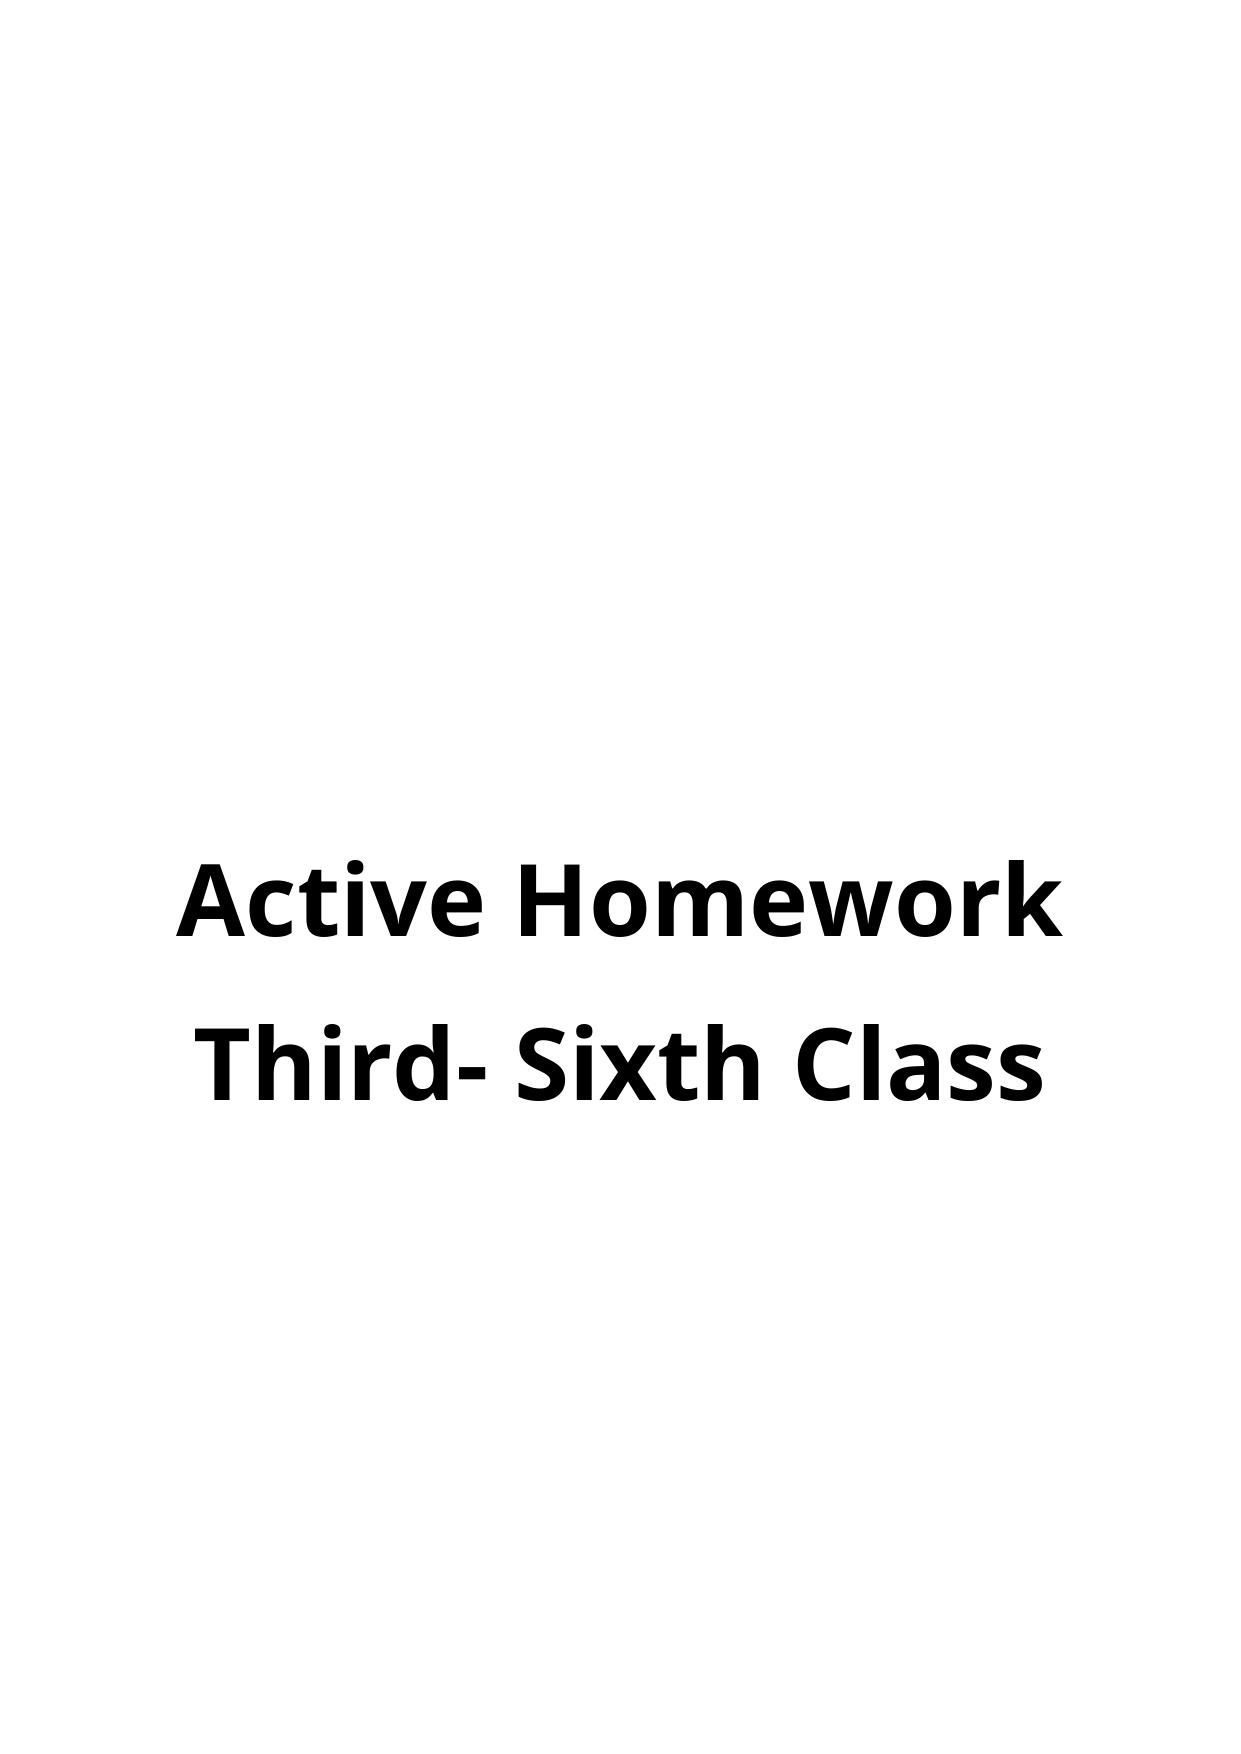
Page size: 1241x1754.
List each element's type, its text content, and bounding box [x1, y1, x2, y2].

text Third- Sixth Class [150, 993, 1090, 1129]
text Active Homework [150, 829, 1090, 966]
